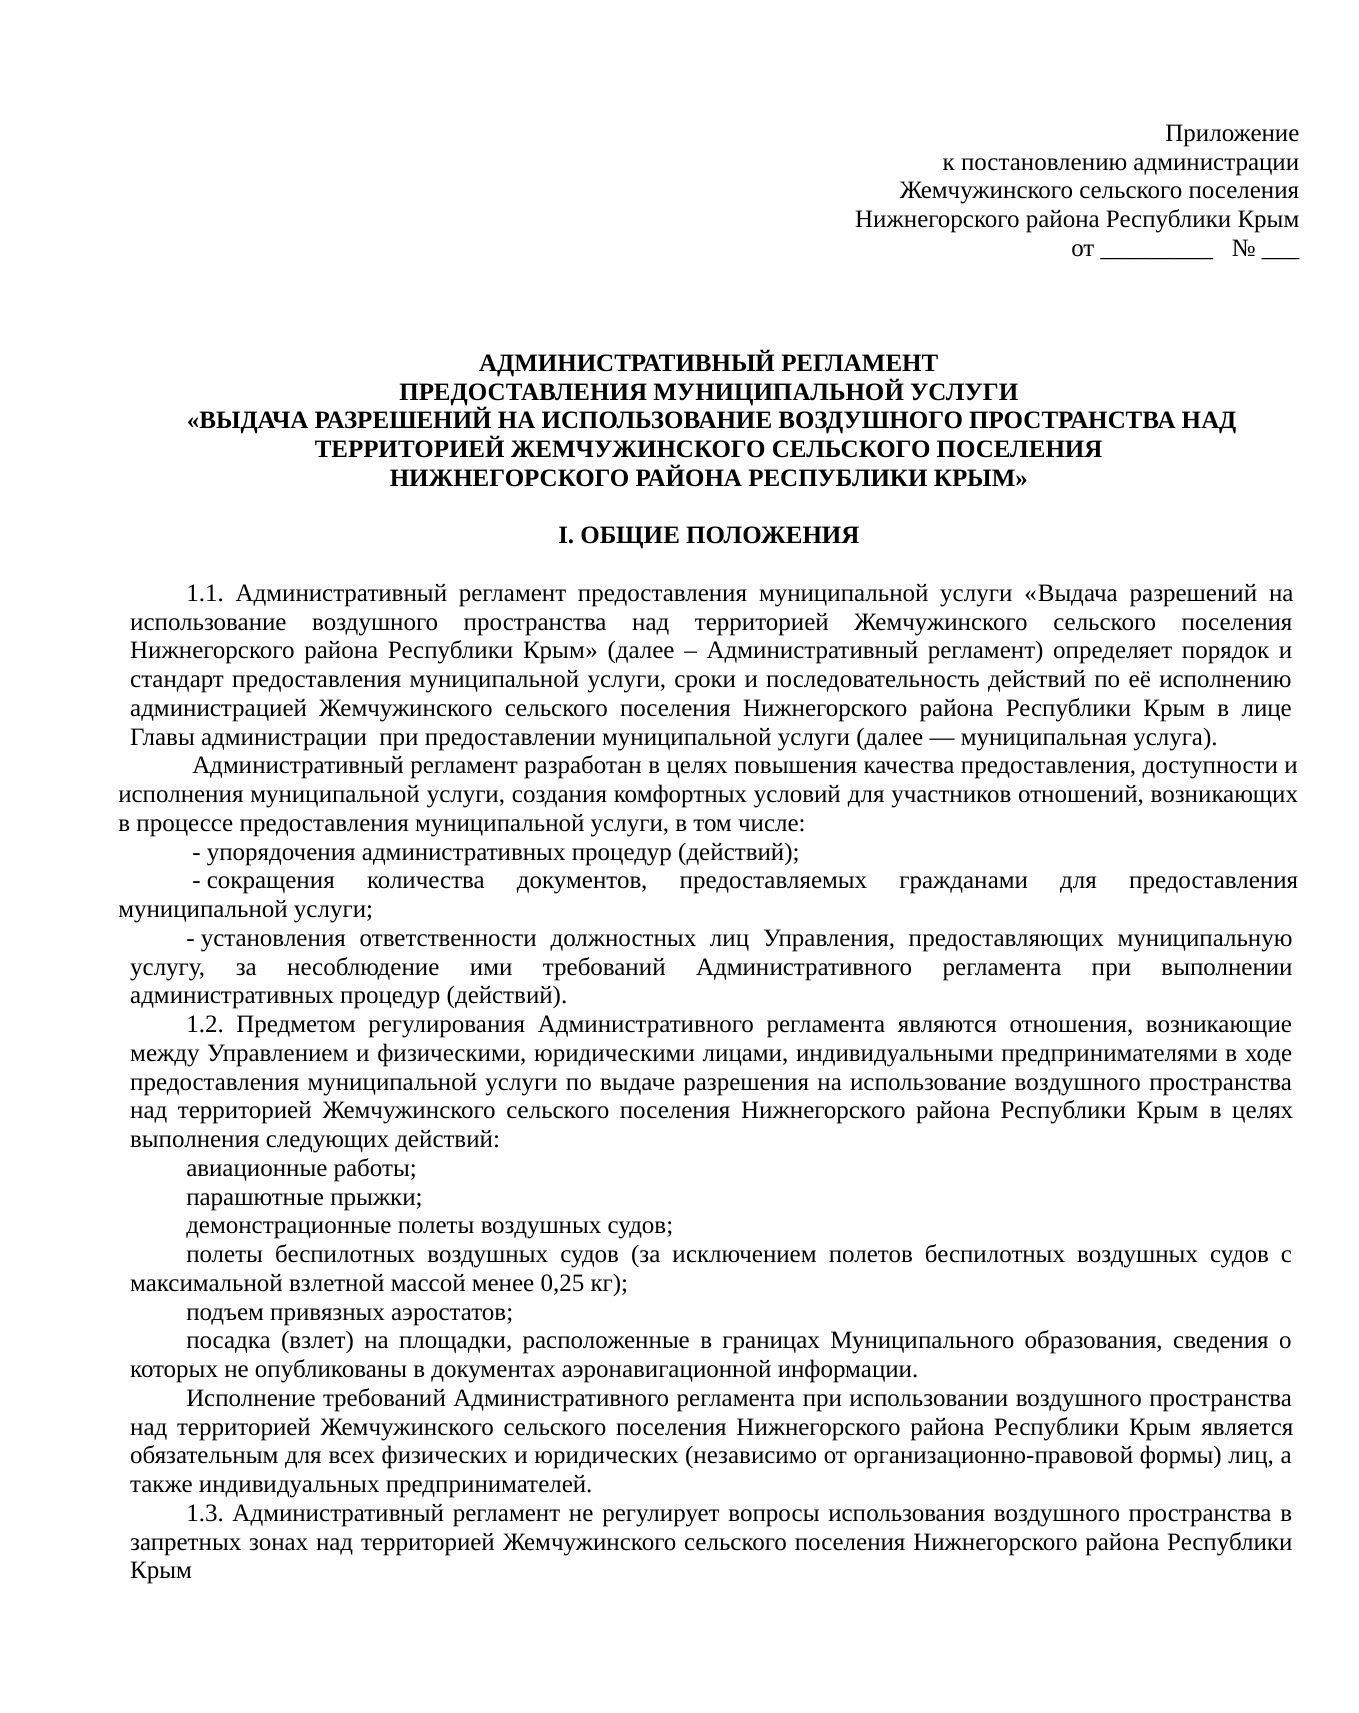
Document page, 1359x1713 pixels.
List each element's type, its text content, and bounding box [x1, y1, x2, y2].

text АДМИНИСТРАТИВНЫЙ РЕГЛАМЕНТ [118, 348, 1299, 377]
text «ВЫДАЧА РАЗРЕШЕНИЙ НА ИСПОЛЬЗОВАНИЕ ВОЗДУШНОГО ПРОСТРАНСТВА НАД ТЕРРИТОРИЕЙ ЖЕМЧУЖИНСКОГО СЕЛЬСКОГО ПОСЕЛЕНИЯ [118, 406, 1299, 463]
text парашютные прыжки; [130, 1182, 1293, 1211]
text 1.1. Административный регламент предоставления муниципальной услуги «Выдача разрешений на использование воздушного пространства над территорией Жемчужинского сельского поселения Нижнегорского района Республики Крым» (далее – Административный регламент) определяет порядок и стандарт предоставления муниципальной услуги, сроки и последовательность действий по её исполнению администрацией Жемчужинского сельского поселения Нижнегорского района Республики Крым в лице Главы администрации при предоставлении муниципальной услуги (далее — муниципальная услуга). [130, 578, 1293, 751]
text авиационные работы; [130, 1153, 1293, 1182]
text от _________ № ___ [118, 233, 1299, 262]
text - сокращения количества документов, предоставляемых гражданами для предоставления муниципальной услуги; [118, 866, 1299, 923]
text 1.3. Административный регламент не регулирует вопросы использования воздушного пространства в запретных зонах над территорией Жемчужинского сельского поселения Нижнегорского района Республики Крым [130, 1498, 1293, 1584]
text НИЖНЕГОРСКОГО РАЙОНА РЕСПУБЛИКИ КРЫМ» [118, 463, 1299, 492]
text ПРЕДОСТАВЛЕНИЯ МУНИЦИПАЛЬНОЙ УСЛУГИ [118, 377, 1299, 406]
text демонстрационные полеты воздушных судов; [130, 1211, 1293, 1239]
text 1.2. Предметом регулирования Административного регламента являются отношения, возникающие между Управлением и физическими, юридическими лицами, индивидуальными предпринимателями в ходе предоставления муниципальной услуги по выдаче разрешения на использование воздушного пространства над территорией Жемчужинского сельского поселения Нижнегорского района Республики Крым в целях выполнения следующих действий: [130, 1009, 1293, 1153]
text подъем привязных аэростатов; [130, 1297, 1293, 1326]
text Административный регламент разработан в целях повышения качества предоставления, доступности и исполнения муниципальной услуги, создания комфортных условий для участников отношений, возникающих в процессе предоставления муниципальной услуги, в том числе: [118, 751, 1299, 837]
text - установления ответственности должностных лиц Управления, предоставляющих муниципальную услугу, за несоблюдение ими требований Административного регламента при выполнении административных процедур (действий). [130, 923, 1293, 1009]
text Исполнение требований Административного регламента при использовании воздушного пространства над территорией Жемчужинского сельского поселения Нижнегорского района Республики Крым является обязательным для всех физических и юридических (независимо от организационно-правовой формы) лиц, а также индивидуальных предпринимателей. [130, 1383, 1293, 1498]
text посадка (взлет) на площадки, расположенные в границах Муниципального образования, сведения о которых не опубликованы в документах аэронавигационной информации. [130, 1326, 1293, 1383]
text Жемчужинского сельского поселения [118, 176, 1299, 204]
text ОБЩИЕ ПОЛОЖЕНИЯ [118, 521, 1299, 549]
text - упорядочения административных процедур (действий); [118, 837, 1299, 866]
text Нижнегорского района Республики Крым [118, 204, 1299, 233]
text полеты беспилотных воздушных судов (за исключением полетов беспилотных воздушных судов с максимальной взлетной массой менее 0,25 кг); [130, 1239, 1293, 1297]
text к постановлению администрации [118, 147, 1299, 176]
text Приложение [118, 118, 1299, 147]
